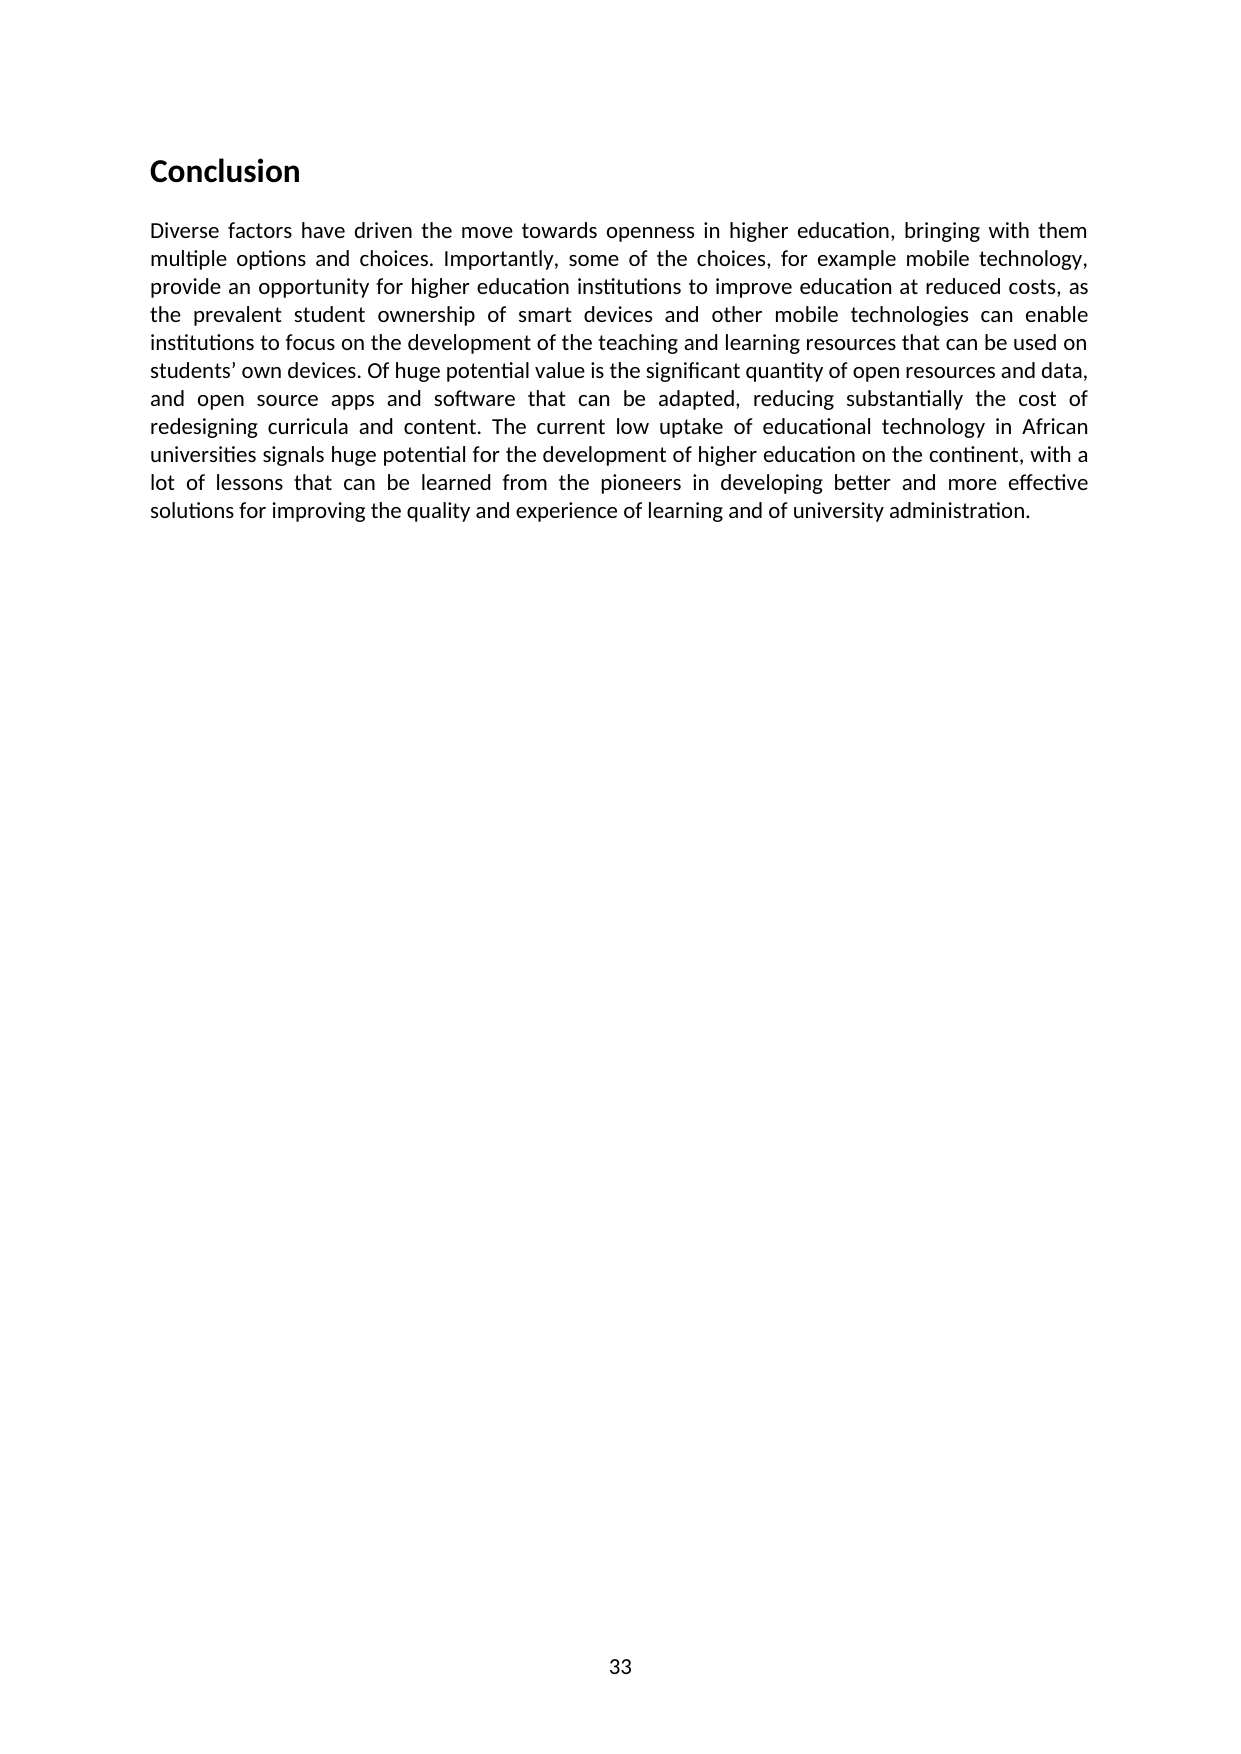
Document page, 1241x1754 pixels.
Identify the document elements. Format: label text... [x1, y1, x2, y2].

text Diverse factors have driven the move towards openness in higher education, bringing with them multiple options and choices. Importantly, some of the choices, for example mobile technology, provide an opportunity for higher education institutions to improve education at reduced costs, as the prevalent student ownership of smart devices and other mobile technologies can enable institutions to focus on the development of the teaching and learning resources that can be used on students’ own devices. Of huge potential value is the significant quantity of open resources and data, and open source apps and software that can be adapted, reducing substantially the cost of redesigning curricula and content. The current low uptake of educational technology in African universities signals huge potential for the development of higher education on the continent, with a lot of lessons that can be learned from the pioneers in developing better and more effective solutions for improving the quality and experience of learning and of university administration. [150, 216, 1090, 524]
subtitle Conclusion [150, 150, 1090, 191]
